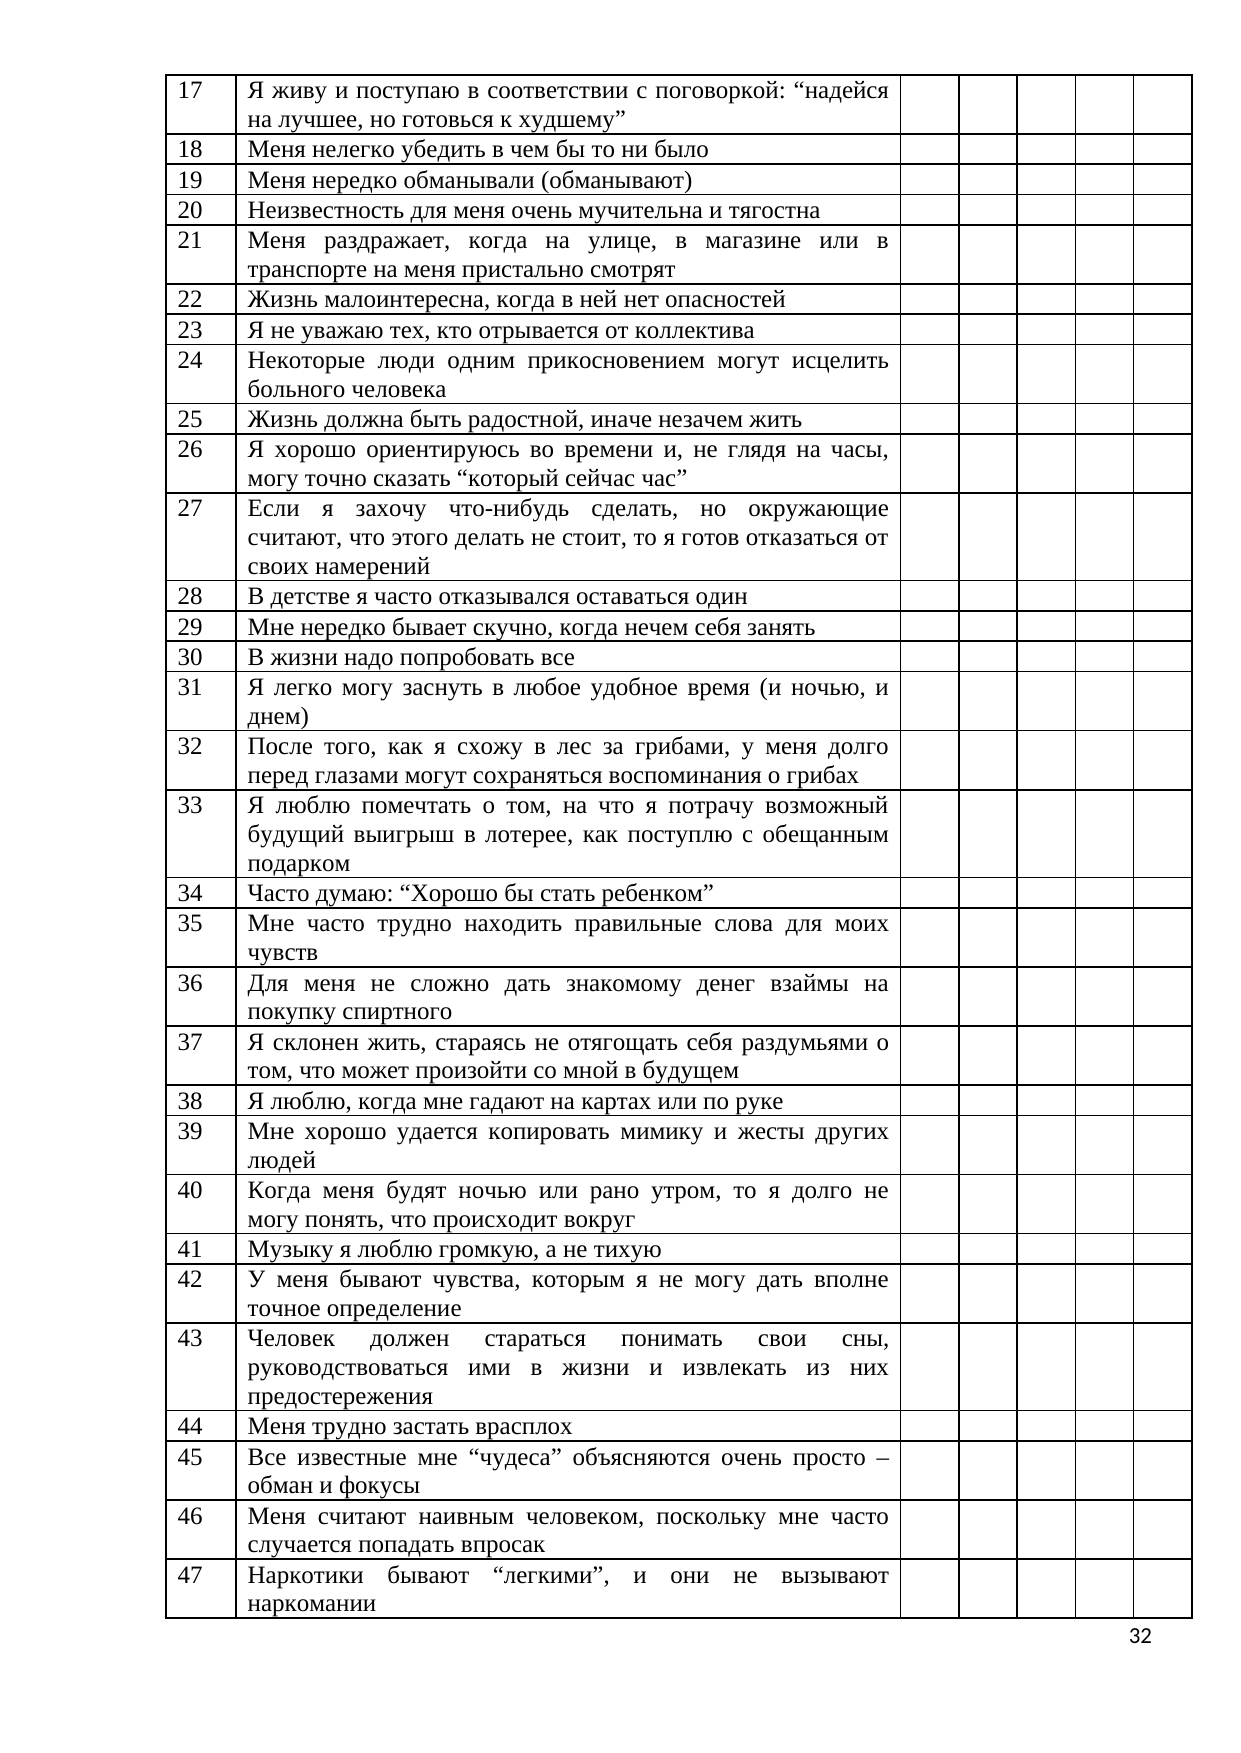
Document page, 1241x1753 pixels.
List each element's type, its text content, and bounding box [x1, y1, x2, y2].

table_cell [1076, 494, 1133, 580]
table_cell [901, 909, 958, 966]
table_cell [901, 1234, 958, 1263]
table_cell [1134, 731, 1191, 789]
table_cell [960, 1324, 1016, 1410]
table_cell [960, 1116, 1016, 1173]
table_cell [1076, 435, 1133, 492]
table_cell В жизни надо попробовать все [237, 642, 900, 671]
table_cell 18 [167, 135, 235, 163]
table_cell После того, как я схожу в лес за грибами, у меня долго перед глазами могут сохраняться воспоминания о грибах [237, 731, 900, 789]
table_cell [960, 1175, 1016, 1233]
table_cell [1018, 1175, 1075, 1233]
table_cell [960, 1442, 1016, 1499]
table_cell [1076, 612, 1133, 640]
table_cell Мне хорошо удается копировать мимику и жесты других людей [237, 1116, 900, 1173]
table_cell Все известные мне “чудеса” объясняются очень просто – обман и фокусы [237, 1442, 900, 1499]
table_cell У меня бывают чувства, которым я не могу дать вполне точное определение [237, 1265, 900, 1322]
table_cell [1018, 612, 1075, 640]
table_cell [1018, 1234, 1075, 1263]
table_cell [960, 878, 1016, 907]
table_cell Наркотики бывают “легкими”, и они не вызывают наркомании [237, 1560, 900, 1617]
table_cell 24 [167, 345, 235, 403]
table_cell Меня нелегко убедить в чем бы то ни было [237, 135, 900, 163]
table_cell [1018, 1560, 1075, 1617]
table_cell [901, 1324, 958, 1410]
table_cell [960, 285, 1016, 313]
table_cell [901, 76, 958, 133]
table_cell 17 [167, 76, 235, 133]
table_cell [1134, 1234, 1191, 1263]
table_cell Меня считают наивным человеком, поскольку мне часто случается попадать впросак [237, 1501, 900, 1558]
table_cell Мне часто трудно находить правильные слова для моих чувств [237, 909, 900, 966]
table_cell [901, 1175, 958, 1233]
table_cell [901, 1027, 958, 1084]
table_cell [1018, 165, 1075, 193]
table_cell [1076, 878, 1133, 907]
table_cell [1018, 1411, 1075, 1440]
table_cell [1076, 285, 1133, 313]
table_cell [1018, 345, 1075, 403]
table_cell [1134, 1324, 1191, 1410]
table_cell [1018, 195, 1075, 224]
table_cell [901, 1086, 958, 1114]
table_cell 27 [167, 494, 235, 580]
table_cell [1076, 731, 1133, 789]
table_cell [1018, 672, 1075, 730]
table_cell [1018, 1086, 1075, 1114]
table_cell [960, 1265, 1016, 1322]
table_cell 25 [167, 404, 235, 433]
table_cell [901, 968, 958, 1025]
table_cell [1134, 1175, 1191, 1233]
table_cell 34 [167, 878, 235, 907]
table_cell [1134, 285, 1191, 313]
table_cell [960, 1027, 1016, 1084]
table_cell 42 [167, 1265, 235, 1322]
table_cell [960, 1501, 1016, 1558]
table_cell Меня трудно застать врасплох [237, 1411, 900, 1440]
table_cell [960, 1411, 1016, 1440]
table_cell 26 [167, 435, 235, 492]
table_cell [1134, 76, 1191, 133]
table_cell [1076, 226, 1133, 283]
table_cell [1134, 1501, 1191, 1558]
table_cell [1134, 435, 1191, 492]
table_cell [901, 1411, 958, 1440]
table_cell [1018, 968, 1075, 1025]
table_cell [1134, 165, 1191, 193]
table_cell Жизнь должна быть радостной, иначе незачем жить [237, 404, 900, 433]
table_cell 39 [167, 1116, 235, 1173]
table_cell [901, 494, 958, 580]
table_cell [960, 672, 1016, 730]
table_cell [901, 195, 958, 224]
table_cell [1018, 315, 1075, 343]
table_cell 33 [167, 791, 235, 877]
table_cell Некоторые люди одним прикосновением могут исцелить больного человека [237, 345, 900, 403]
table_cell [1018, 642, 1075, 671]
table_cell 44 [167, 1411, 235, 1440]
table_cell [1076, 315, 1133, 343]
table_cell 38 [167, 1086, 235, 1114]
table_cell Для меня не сложно дать знакомому денег взаймы на покупку спиртного [237, 968, 900, 1025]
table_cell Я живу и поступаю в соответствии с поговоркой: “надейся на лучшее, но готовься к худшему” [237, 76, 900, 133]
table_cell Я не уважаю тех, кто отрывается от коллектива [237, 315, 900, 343]
table_cell [1076, 1501, 1133, 1558]
table_cell [960, 195, 1016, 224]
table_cell [1134, 1027, 1191, 1084]
table_cell 35 [167, 909, 235, 966]
table_cell Часто думаю: “Хорошо бы стать ребенком” [237, 878, 900, 907]
table_cell [1018, 435, 1075, 492]
table_cell [901, 1560, 958, 1617]
table_cell 47 [167, 1560, 235, 1617]
table_cell Мне нередко бывает скучно, когда нечем себя занять [237, 612, 900, 640]
table_cell [960, 435, 1016, 492]
table_cell [901, 878, 958, 907]
table_cell [1018, 1116, 1075, 1173]
table_cell 30 [167, 642, 235, 671]
table_cell 22 [167, 285, 235, 313]
table_cell [901, 731, 958, 789]
table_cell [1134, 404, 1191, 433]
table_cell [1018, 1442, 1075, 1499]
table_cell [960, 612, 1016, 640]
table_cell [1134, 1560, 1191, 1617]
table_cell [1134, 581, 1191, 610]
table_cell [1076, 1027, 1133, 1084]
table_cell [901, 791, 958, 877]
table_cell [1134, 1086, 1191, 1114]
table_cell [960, 1086, 1016, 1114]
table_cell [1134, 195, 1191, 224]
table_cell 31 [167, 672, 235, 730]
table_cell Я люблю помечтать о том, на что я потрачу возможный будущий выигрыш в лотерее, как поступлю с обещанным подарком [237, 791, 900, 877]
table_cell [960, 968, 1016, 1025]
table_cell [960, 642, 1016, 671]
table_cell [1076, 135, 1133, 163]
table_cell [1076, 642, 1133, 671]
table_cell [901, 315, 958, 343]
table_cell [960, 791, 1016, 877]
table_cell [1134, 642, 1191, 671]
table_cell Я хорошо ориентируюсь во времени и, не глядя на часы, могу точно сказать “который сейчас час” [237, 435, 900, 492]
table_cell [1018, 909, 1075, 966]
table_cell [901, 135, 958, 163]
table_cell [901, 285, 958, 313]
table_cell [901, 1116, 958, 1173]
table_cell [1076, 791, 1133, 877]
table_cell [1076, 1116, 1133, 1173]
table_cell [1018, 581, 1075, 610]
table_cell 29 [167, 612, 235, 640]
table_cell 41 [167, 1234, 235, 1263]
table_cell [901, 1501, 958, 1558]
table_cell [1134, 909, 1191, 966]
table_cell [1134, 494, 1191, 580]
table_cell [901, 642, 958, 671]
table_cell [960, 315, 1016, 343]
table_cell [1076, 581, 1133, 610]
table_cell 46 [167, 1501, 235, 1558]
table_cell [1018, 226, 1075, 283]
table_cell [1018, 1501, 1075, 1558]
table_cell 36 [167, 968, 235, 1025]
table_cell 20 [167, 195, 235, 224]
table_cell [960, 345, 1016, 403]
table_cell [1134, 1265, 1191, 1322]
table_cell [1076, 1265, 1133, 1322]
table_cell [901, 435, 958, 492]
table_cell [1018, 404, 1075, 433]
table_cell Меня нередко обманывали (обманывают) [237, 165, 900, 193]
table_cell [1134, 878, 1191, 907]
table_cell [1018, 494, 1075, 580]
table_cell [1018, 76, 1075, 133]
table_cell [901, 581, 958, 610]
table_cell [1076, 165, 1133, 193]
table_cell [901, 404, 958, 433]
table_cell [901, 165, 958, 193]
table_cell [1076, 1086, 1133, 1114]
table_cell [901, 1442, 958, 1499]
table_cell [1076, 909, 1133, 966]
table_cell Жизнь малоинтересна, когда в ней нет опасностей [237, 285, 900, 313]
table_cell Я склонен жить, стараясь не отягощать себя раздумьями о том, что может произойти со мной в будущем [237, 1027, 900, 1084]
table_cell [1076, 76, 1133, 133]
table_cell [1134, 1116, 1191, 1173]
table_cell [960, 165, 1016, 193]
table_cell 37 [167, 1027, 235, 1084]
table_cell [960, 404, 1016, 433]
table_cell [1018, 791, 1075, 877]
table_cell [1134, 1411, 1191, 1440]
table_cell Человек должен стараться понимать свои сны, руководствоваться ими в жизни и извлекать из них предостережения [237, 1324, 900, 1410]
table_cell [1076, 195, 1133, 224]
table_cell [1134, 345, 1191, 403]
table_cell [1134, 135, 1191, 163]
table_cell [1076, 672, 1133, 730]
table_cell Неизвестность для меня очень мучительна и тягостна [237, 195, 900, 224]
table_cell [1134, 791, 1191, 877]
table_cell 40 [167, 1175, 235, 1233]
table_cell [1134, 968, 1191, 1025]
table_cell [960, 135, 1016, 163]
table_cell [1018, 1324, 1075, 1410]
table_cell 23 [167, 315, 235, 343]
table_cell 43 [167, 1324, 235, 1410]
table_cell [1018, 731, 1075, 789]
table_cell Меня раздражает, когда на улице, в магазине или в транспорте на меня пристально смотрят [237, 226, 900, 283]
table_cell 45 [167, 1442, 235, 1499]
table_cell [960, 226, 1016, 283]
table_cell [1018, 135, 1075, 163]
table_cell [1134, 226, 1191, 283]
table_cell [1076, 345, 1133, 403]
table_cell Когда меня будят ночью или рано утром, то я долго не могу понять, что происходит вокруг [237, 1175, 900, 1233]
table_cell [1076, 404, 1133, 433]
table_cell [1134, 1442, 1191, 1499]
table_cell [1134, 612, 1191, 640]
table_cell [1134, 672, 1191, 730]
table_cell [1018, 1027, 1075, 1084]
table_cell Я люблю, когда мне гадают на картах или по руке [237, 1086, 900, 1114]
table_cell [1018, 1265, 1075, 1322]
table_cell [1076, 1442, 1133, 1499]
table_cell [901, 345, 958, 403]
table_cell [1076, 968, 1133, 1025]
table_cell [901, 672, 958, 730]
table_cell 28 [167, 581, 235, 610]
table_cell [960, 494, 1016, 580]
table_cell [960, 581, 1016, 610]
table_cell [960, 731, 1016, 789]
table_cell 21 [167, 226, 235, 283]
table_cell [1018, 285, 1075, 313]
table_cell [1076, 1175, 1133, 1233]
table_cell [1018, 878, 1075, 907]
table_cell [901, 612, 958, 640]
table_cell Я легко могу заснуть в любое удобное время (и ночью, и днем) [237, 672, 900, 730]
table_cell 19 [167, 165, 235, 193]
table_cell [901, 1265, 958, 1322]
table_cell [1076, 1560, 1133, 1617]
table_cell В детстве я часто отказывался оставаться один [237, 581, 900, 610]
table_cell [960, 909, 1016, 966]
table_cell [1076, 1411, 1133, 1440]
table_cell 32 [167, 731, 235, 789]
table_cell [1076, 1234, 1133, 1263]
table_cell [960, 1234, 1016, 1263]
table_cell [960, 1560, 1016, 1617]
table_cell [901, 226, 958, 283]
table_cell [1076, 1324, 1133, 1410]
table_cell Музыку я люблю громкую, а не тихую [237, 1234, 900, 1263]
table_cell [1134, 315, 1191, 343]
table_cell [960, 76, 1016, 133]
table_cell Если я захочу что-нибудь сделать, но окружающие считают, что этого делать не стоит, то я готов отказаться от своих намерений [237, 494, 900, 580]
